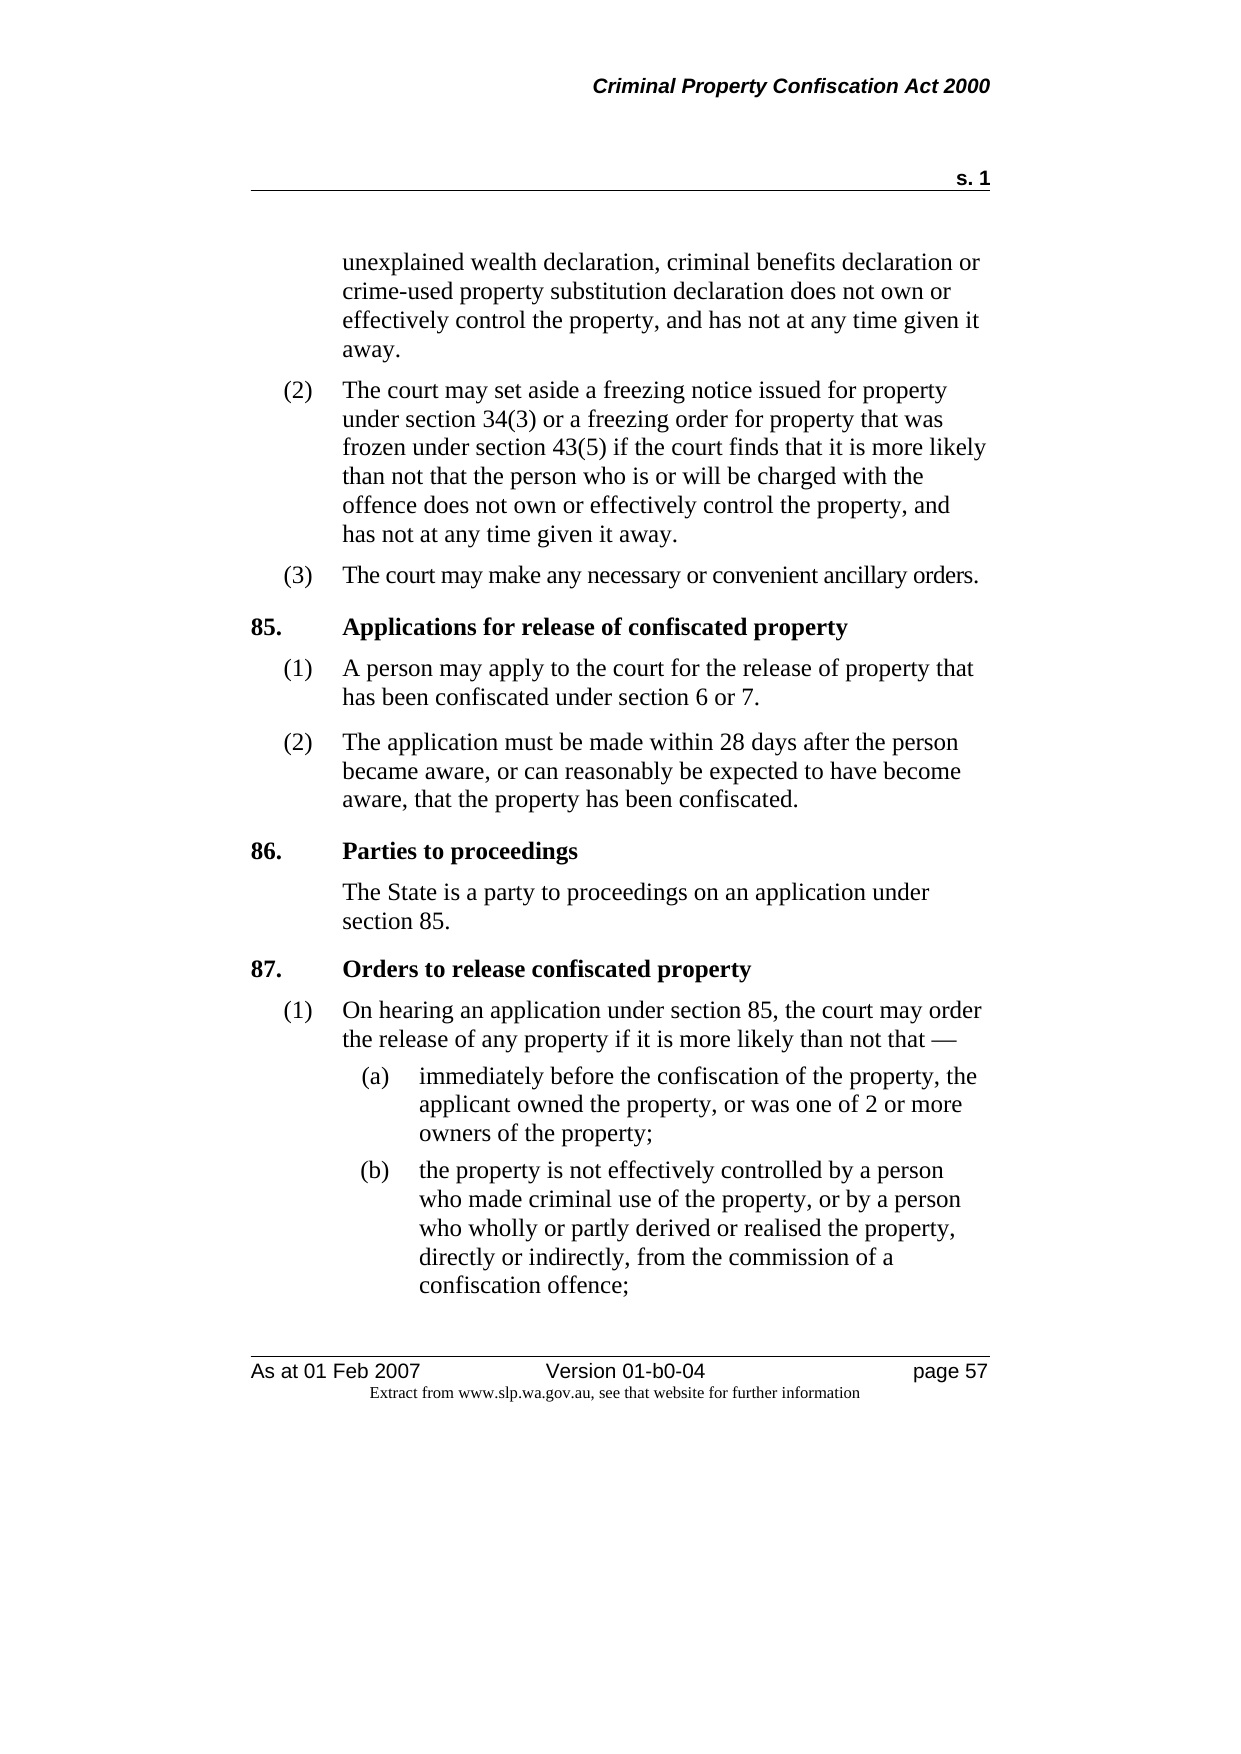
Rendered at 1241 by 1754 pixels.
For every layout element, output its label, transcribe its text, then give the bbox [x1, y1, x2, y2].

text (2) The court may set aside a freezing notice issued for property under section 34(3) or a freezing order for property that was frozen under section 43(5) if the court finds that it is more likely than not that the person who is or will be charged with the offence does not own or effectively control the property, and has not at any time given it away. [251, 375, 990, 547]
text (2) The application must be made within 28 days after the person became aware, or can reasonably be expected to have become aware, that the property has been confiscated. [251, 727, 990, 813]
text (a) immediately before the confiscation of the property, the applicant owned the property, or was one of 2 or more owners of the property; [251, 1061, 990, 1147]
text (1) On hearing an application under section 85, the court may order the release of any property if it is more likely than not that — [251, 995, 990, 1052]
subtitle 87. Orders to release confiscated property [251, 954, 990, 982]
text (3) The court may make any necessary or convenient ancillary orders. [251, 560, 990, 589]
subtitle 85. Applications for release of confiscated property [251, 612, 990, 640]
text (1) A person may apply to the court for the release of property that has been confiscated under section 6 or 7. [251, 653, 990, 710]
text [251, 247, 990, 362]
subtitle 86. Parties to proceedings [251, 836, 990, 865]
text (b) the property is not effectively controlled by a person who made criminal use of the property, or by a person who wholly or partly derived or realised the property, directly or indirectly, from the commission of a confiscation offence; [251, 1155, 990, 1299]
text The State is a party to proceedings on an application under section 85. [251, 877, 990, 935]
